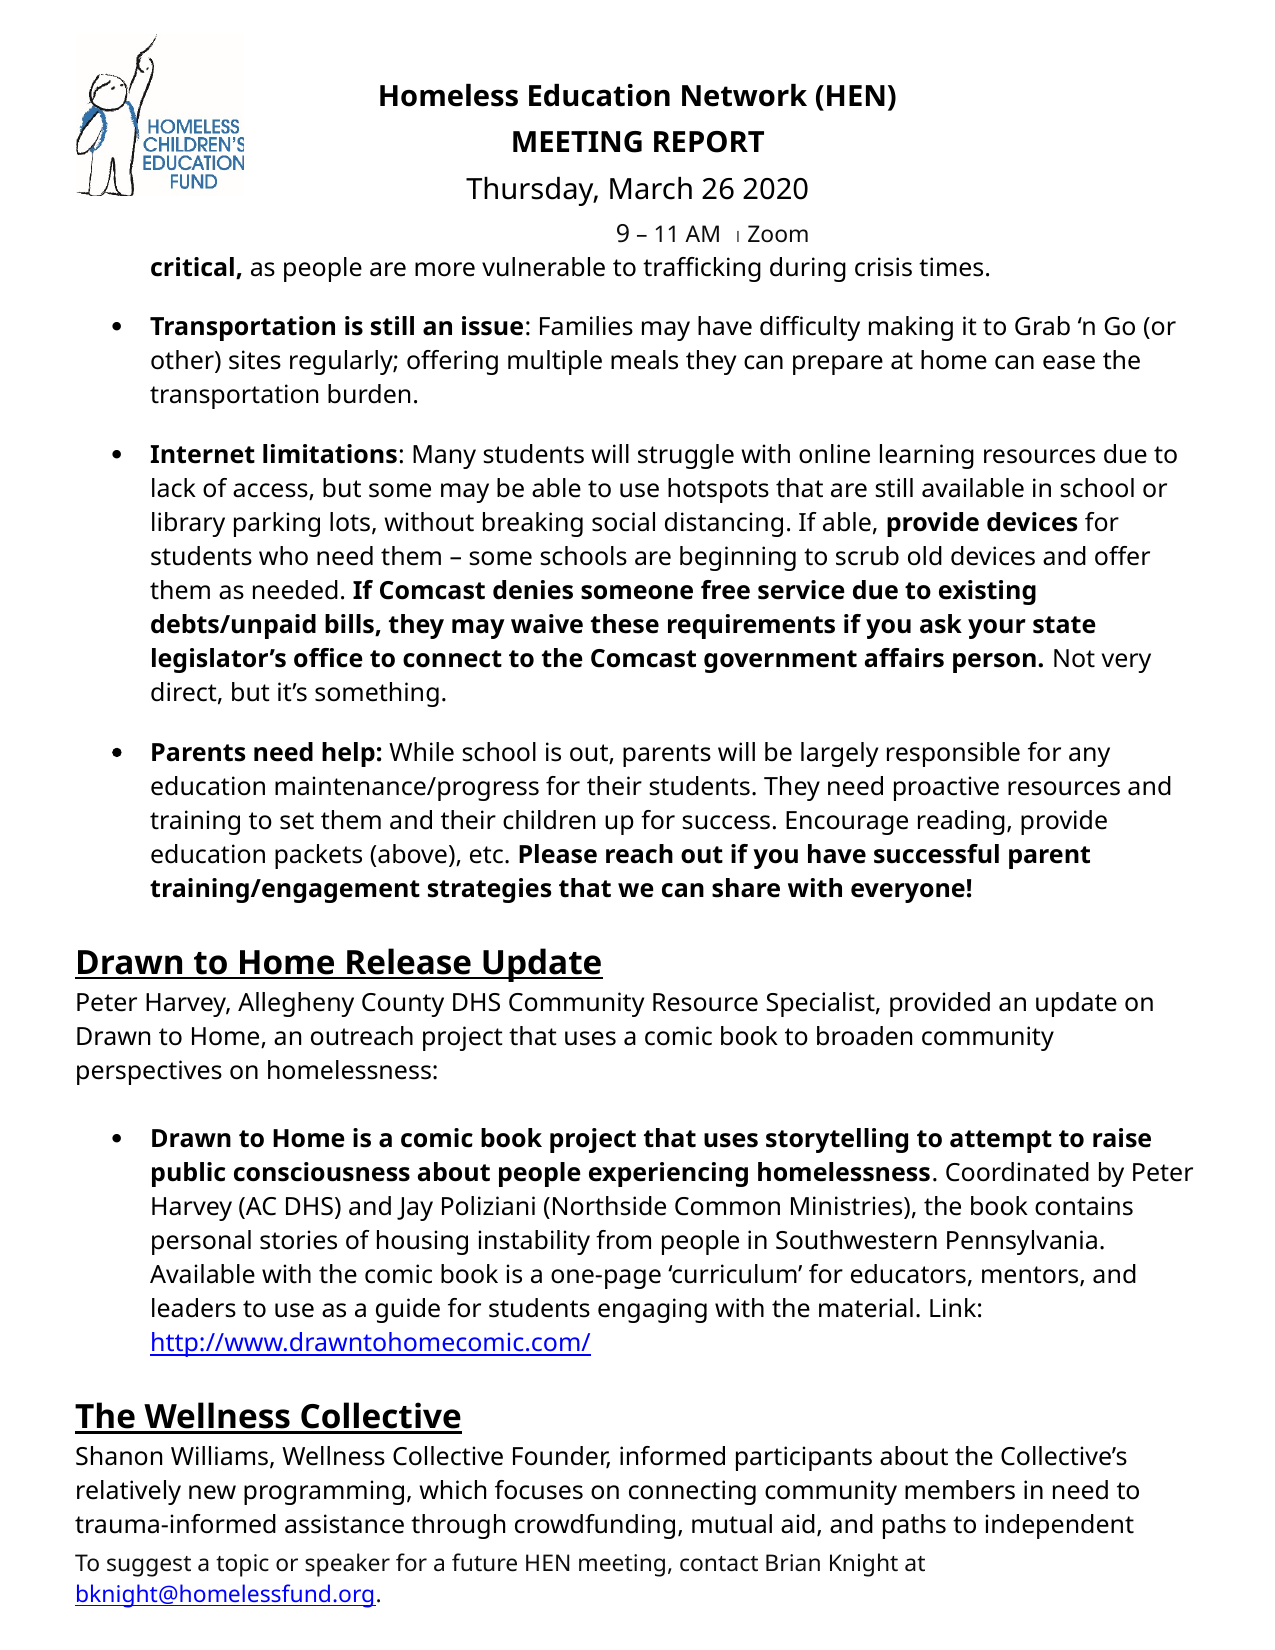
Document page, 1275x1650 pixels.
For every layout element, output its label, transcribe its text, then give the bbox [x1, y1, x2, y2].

list Parents need help: While school is out, parents will be largely responsible for any education maintenance/progress for their students. They need proactive resources and training to set them and their children up for success. Encourage reading, provide education packets (above), etc. Please reach out if you have successful parent training/engagement strategies that we can share with everyone! [112, 734, 1200, 905]
list Transportation is still an issue: Families may have difficulty making it to Grab ‘n Go (or other) sites regularly; offering multiple meals they can prepare at home can ease the transportation burden. [112, 309, 1200, 436]
text Drawn to Home Release Update Peter Harvey, Allegheny County DHS Community Resource Specialist, provided an update on Drawn to Home, an outreach project that uses a comic book to broaden community perspectives on homelessness: [75, 939, 1200, 1086]
list Internet limitations: Many students will struggle with online learning resources due to lack of access, but some may be able to use hotspots that are still available in school or library parking lots, without breaking social distancing. If able, provide devices for students who need them – some schools are beginning to scrub old devices and offer them as needed. If Comcast denies someone free service due to existing debts/unpaid bills, they may waive these requirements if you ask your state legislator’s office to connect to the Comcast government affairs person. Not very direct, but it’s something. [112, 436, 1200, 734]
list Drawn to Home is a comic book project that uses storytelling to attempt to raise public consciousness about people experiencing homelessness. Coordinated by Peter Harvey (AC DHS) and Jay Poliziani (Northside Common Ministries), the book contains personal stories of housing instability from people in Southwestern Pennsylvania. Available with the comic book is a one-page ‘curriculum’ for educators, mentors, and leaders to use as a guide for students engaging with the material. Link: http://www.drawntohomecomic.com/ [112, 1120, 1200, 1359]
picture [75, 34, 244, 194]
